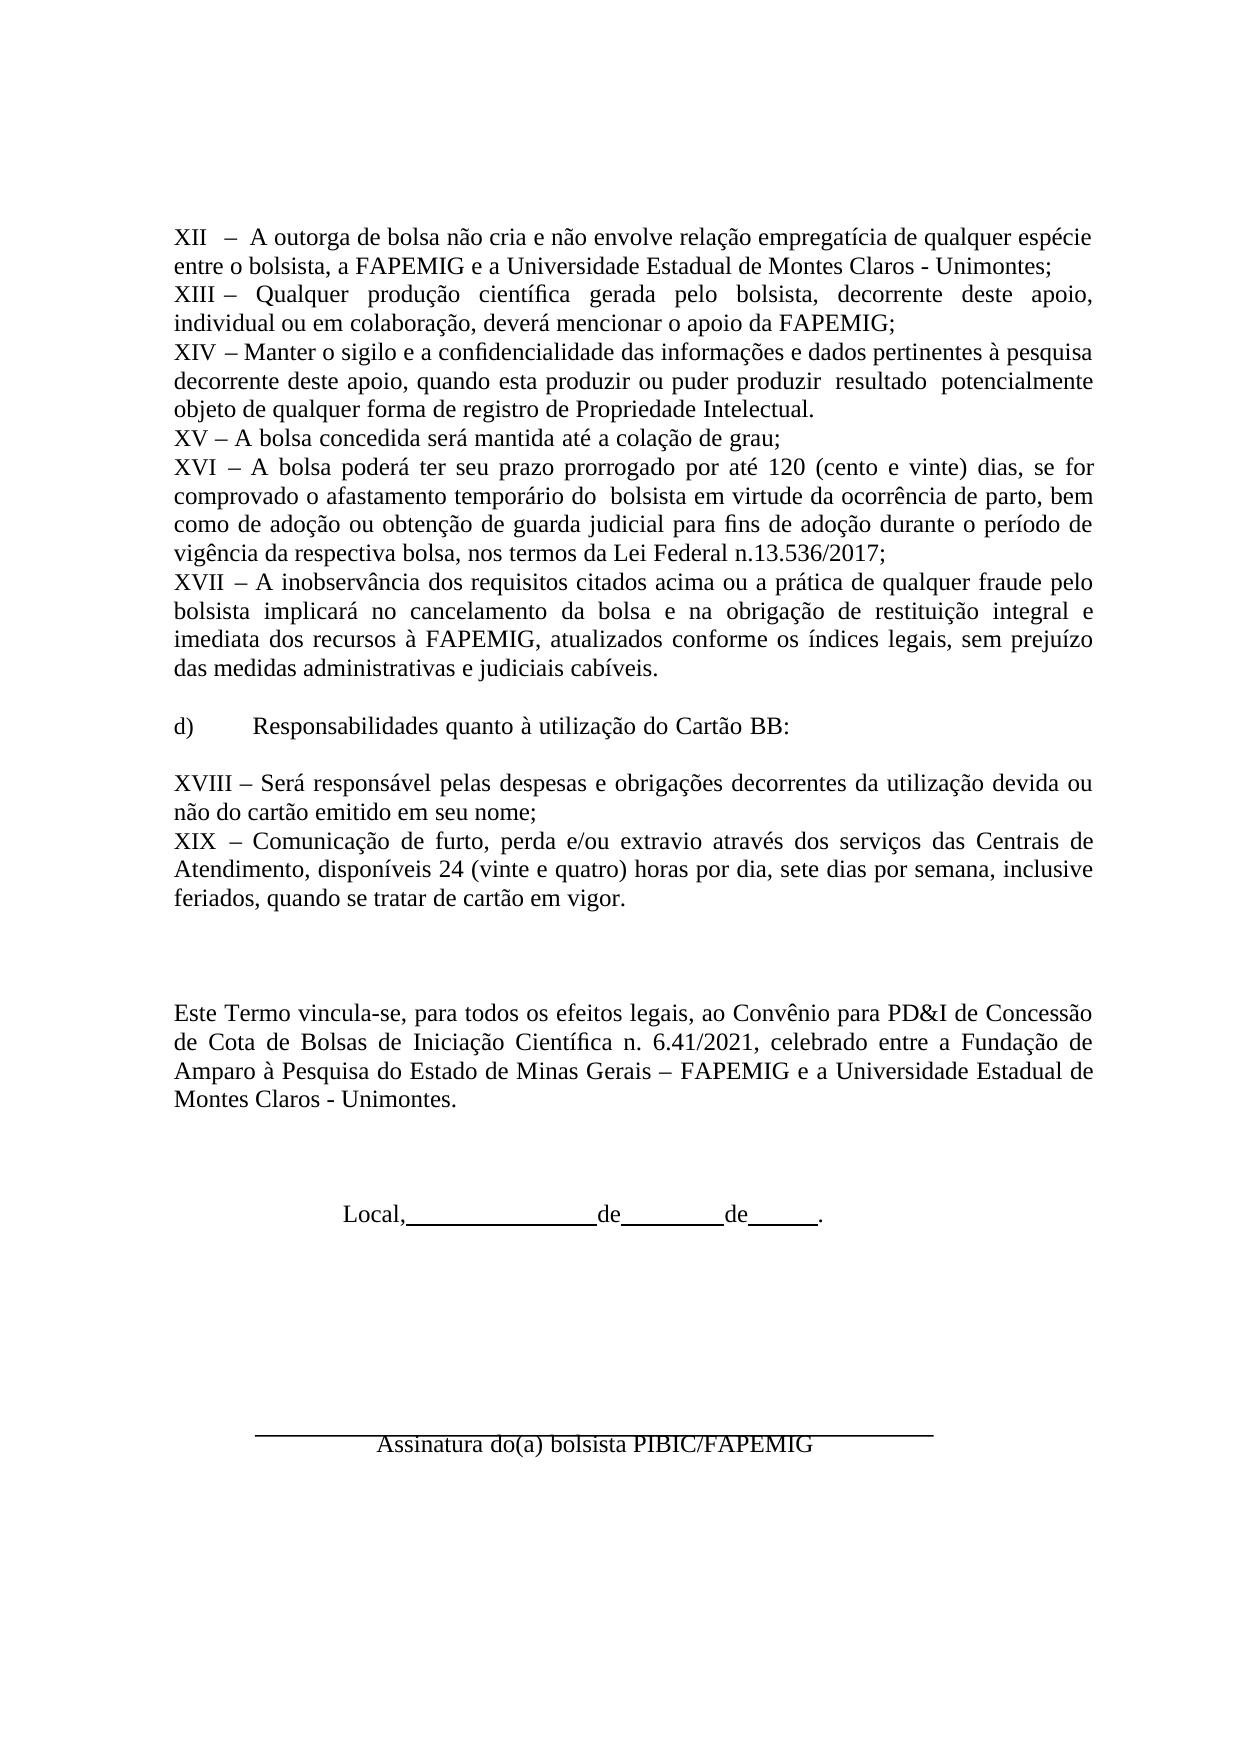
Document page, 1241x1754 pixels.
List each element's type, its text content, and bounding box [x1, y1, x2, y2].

text Assinatura do(a) bolsista PIBIC/FAPEMIG [140, 1429, 1050, 1458]
list – Qualquer produção cientíﬁca gerada pelo bolsista, decorrente deste apoio, individual ou em colaboração, deverá mencionar o apoio da FAPEMIG; [174, 279, 1094, 337]
list – Comunicação de furto, perda e/ou extravio através dos serviços das Centrais de Atendimento, disponíveis 24 (vinte e quatro) horas por dia, sete dias por semana, inclusive feriados, quando se tratar de cartão em vigor. [174, 826, 1094, 912]
list – A bolsa concedida será mantida até a colação de grau; [173, 423, 1115, 452]
list – Será responsável pelas despesas e obrigações decorrentes da utilização devida ou não do cartão emitido em seu nome; [174, 768, 1094, 826]
list – Manter o sigilo e a conﬁdencialidade das informações e dados pertinentes à pesquisa decorrente deste apoio, quando esta produzir ou puder produzir resultado potencialmente objeto de qualquer forma de registro de Propriedade Intelectual. [174, 337, 1094, 423]
list Responsabilidades quanto à utilização do Cartão BB: [174, 711, 1115, 739]
text Local, de de . [343, 1199, 1115, 1228]
list – A inobservância dos requisitos citados acima ou a prática de qualquer fraude pelo bolsista implicará no cancelamento da bolsa e na obrigação de restituição integral e imediata dos recursos à FAPEMIG, atualizados conforme os índices legais, sem prejuízo das medidas administrativas e judiciais cabíveis. [174, 567, 1094, 682]
list – A outorga de bolsa não cria e não envolve relação empregatícia de qualquer espécie entre o bolsista, a FAPEMIG e a Universidade Estadual de Montes Claros - Unimontes; [174, 222, 1094, 279]
list – A bolsa poderá ter seu prazo prorrogado por até 120 (cento e vinte) dias, se for comprovado o afastamento temporário do bolsista em virtude da ocorrência de parto, bem como de adoção ou obtenção de guarda judicial para ﬁns de adoção durante o período de vigência da respectiva bolsa, nos termos da Lei Federal n.13.536/2017; [174, 452, 1094, 567]
text Este Termo vincula-se, para todos os efeitos legais, ao Convênio para PD&I de Concessão de Cota de Bolsas de Iniciação Cientíﬁca n. 6.41/2021, celebrado entre a Fundação de Amparo à Pesquisa do Estado de Minas Gerais – FAPEMIG e a Universidade Estadual de Montes Claros - Unimontes. [174, 998, 1094, 1113]
